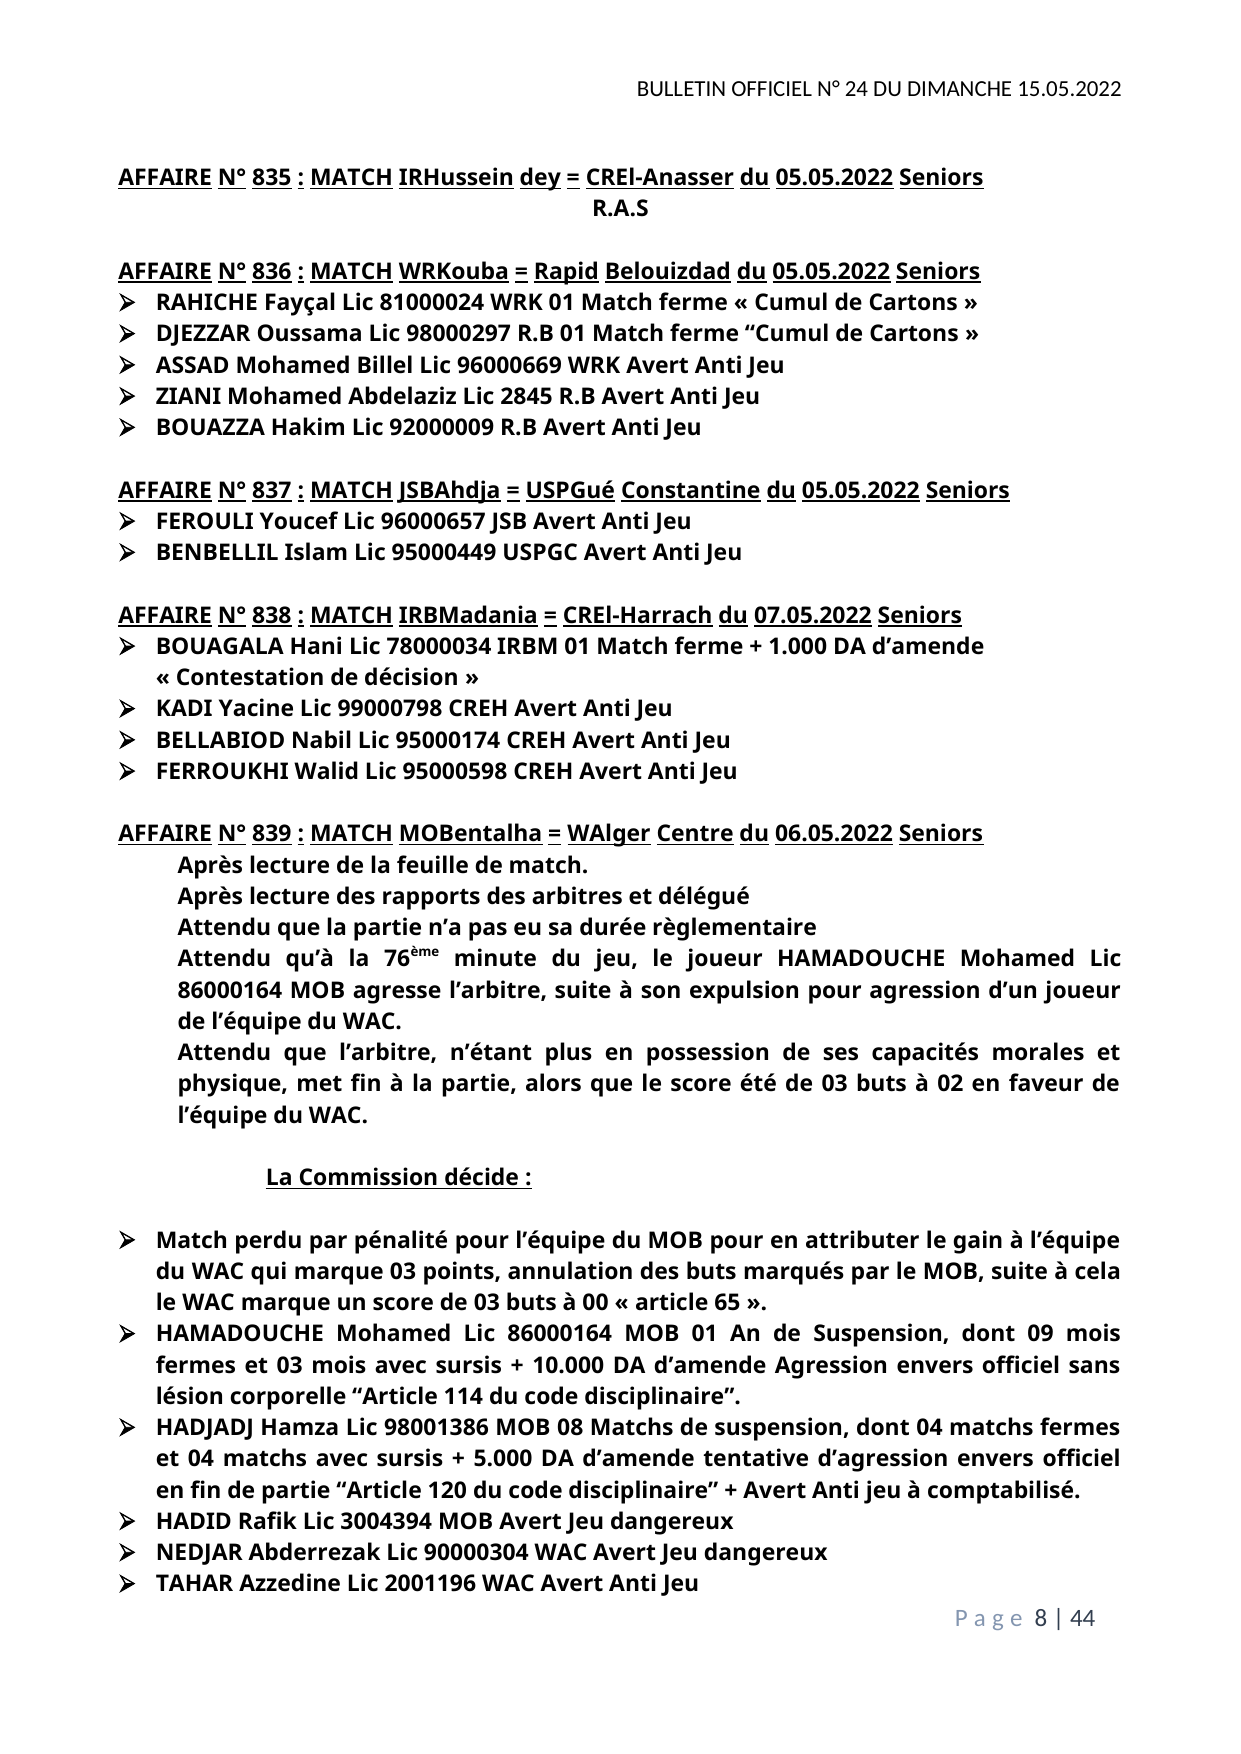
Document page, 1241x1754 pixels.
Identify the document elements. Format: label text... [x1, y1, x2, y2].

list DJEZZAR Oussama Lic 98000297 R.B 01 Match ferme “Cumul de Cartons » [118, 317, 1122, 349]
text AFFAIRE N° 838 : MATCH IRBMadania = CREl-Harrach du 07.05.2022 Seniors [118, 599, 1122, 630]
list ZIANI Mohamed Abdelaziz Lic 2845 R.B Avert Anti Jeu [118, 380, 1122, 411]
list HAMADOUCHE Mohamed Lic 86000164 MOB 01 An de Suspension, dont 09 mois fermes et 03 mois avec sursis + 10.000 DA d’amende Agression envers officiel sans lésion corporelle “Article 114 du code disciplinaire”. [118, 1317, 1122, 1411]
text Attendu qu’à la 76ème minute du jeu, le joueur HAMADOUCHE Mohamed Lic 86000164 MOB agresse l’arbitre, suite à son expulsion pour agression d’un joueur de l’équipe du WAC. [177, 942, 1122, 1036]
list HADID Rafik Lic 3004394 MOB Avert Jeu dangereux [118, 1505, 1122, 1536]
list NEDJAR Abderrezak Lic 90000304 WAC Avert Jeu dangereux [118, 1536, 1122, 1567]
list TAHAR Azzedine Lic 2001196 WAC Avert Anti Jeu [118, 1567, 1122, 1599]
list HADJADJ Hamza Lic 98001386 MOB 08 Matchs de suspension, dont 04 matchs fermes et 04 matchs avec sursis + 5.000 DA d’amende tentative d’agression envers officiel en fin de partie “Article 120 du code disciplinaire” + Avert Anti jeu à comptabilisé. [118, 1411, 1122, 1505]
text La Commission décide : [266, 1161, 1122, 1192]
text Après lecture des rapports des arbitres et délégué [177, 880, 1122, 911]
text AFFAIRE N° 837 : MATCH JSBAhdja = USPGué Constantine du 05.05.2022 Seniors [118, 474, 1122, 505]
text AFFAIRE N° 839 : MATCH MOBentalha = WAlger Centre du 06.05.2022 Seniors [118, 817, 1122, 849]
list BOUAGALA Hani Lic 78000034 IRBM 01 Match ferme + 1.000 DA d’amende « Contestation de décision » [118, 630, 1122, 692]
list BOUAZZA Hakim Lic 92000009 R.B Avert Anti Jeu [118, 411, 1122, 442]
list KADI Yacine Lic 99000798 CREH Avert Anti Jeu [118, 692, 1122, 724]
list FEROULI Youcef Lic 96000657 JSB Avert Anti Jeu [118, 505, 1122, 536]
text AFFAIRE N° 836 : MATCH WRKouba = Rapid Belouizdad du 05.05.2022 Seniors [118, 255, 1122, 286]
text R.A.S [118, 192, 1122, 224]
list Match perdu par pénalité pour l’équipe du MOB pour en attributer le gain à l’équipe du WAC qui marque 03 points, annulation des buts marqués par le MOB, suite à cela le WAC marque un score de 03 buts à 00 « article 65 ». [118, 1224, 1122, 1317]
text Après lecture de la feuille de match. [177, 849, 1122, 880]
list FERROUKHI Walid Lic 95000598 CREH Avert Anti Jeu [118, 755, 1122, 786]
text Attendu que la partie n’a pas eu sa durée règlementaire [177, 911, 1122, 942]
list BELLABIOD Nabil Lic 95000174 CREH Avert Anti Jeu [118, 724, 1122, 755]
list RAHICHE Fayçal Lic 81000024 WRK 01 Match ferme « Cumul de Cartons » [118, 286, 1122, 317]
list ASSAD Mohamed Billel Lic 96000669 WRK Avert Anti Jeu [118, 349, 1122, 380]
text Attendu que l’arbitre, n’étant plus en possession de ses capacités morales et physique, met fin à la partie, alors que le score été de 03 buts à 02 en faveur de l’équipe du WAC. [177, 1036, 1122, 1130]
text AFFAIRE N° 835 : MATCH IRHussein dey = CREl-Anasser du 05.05.2022 Seniors [118, 161, 1122, 192]
list BENBELLIL Islam Lic 95000449 USPGC Avert Anti Jeu [118, 536, 1122, 567]
